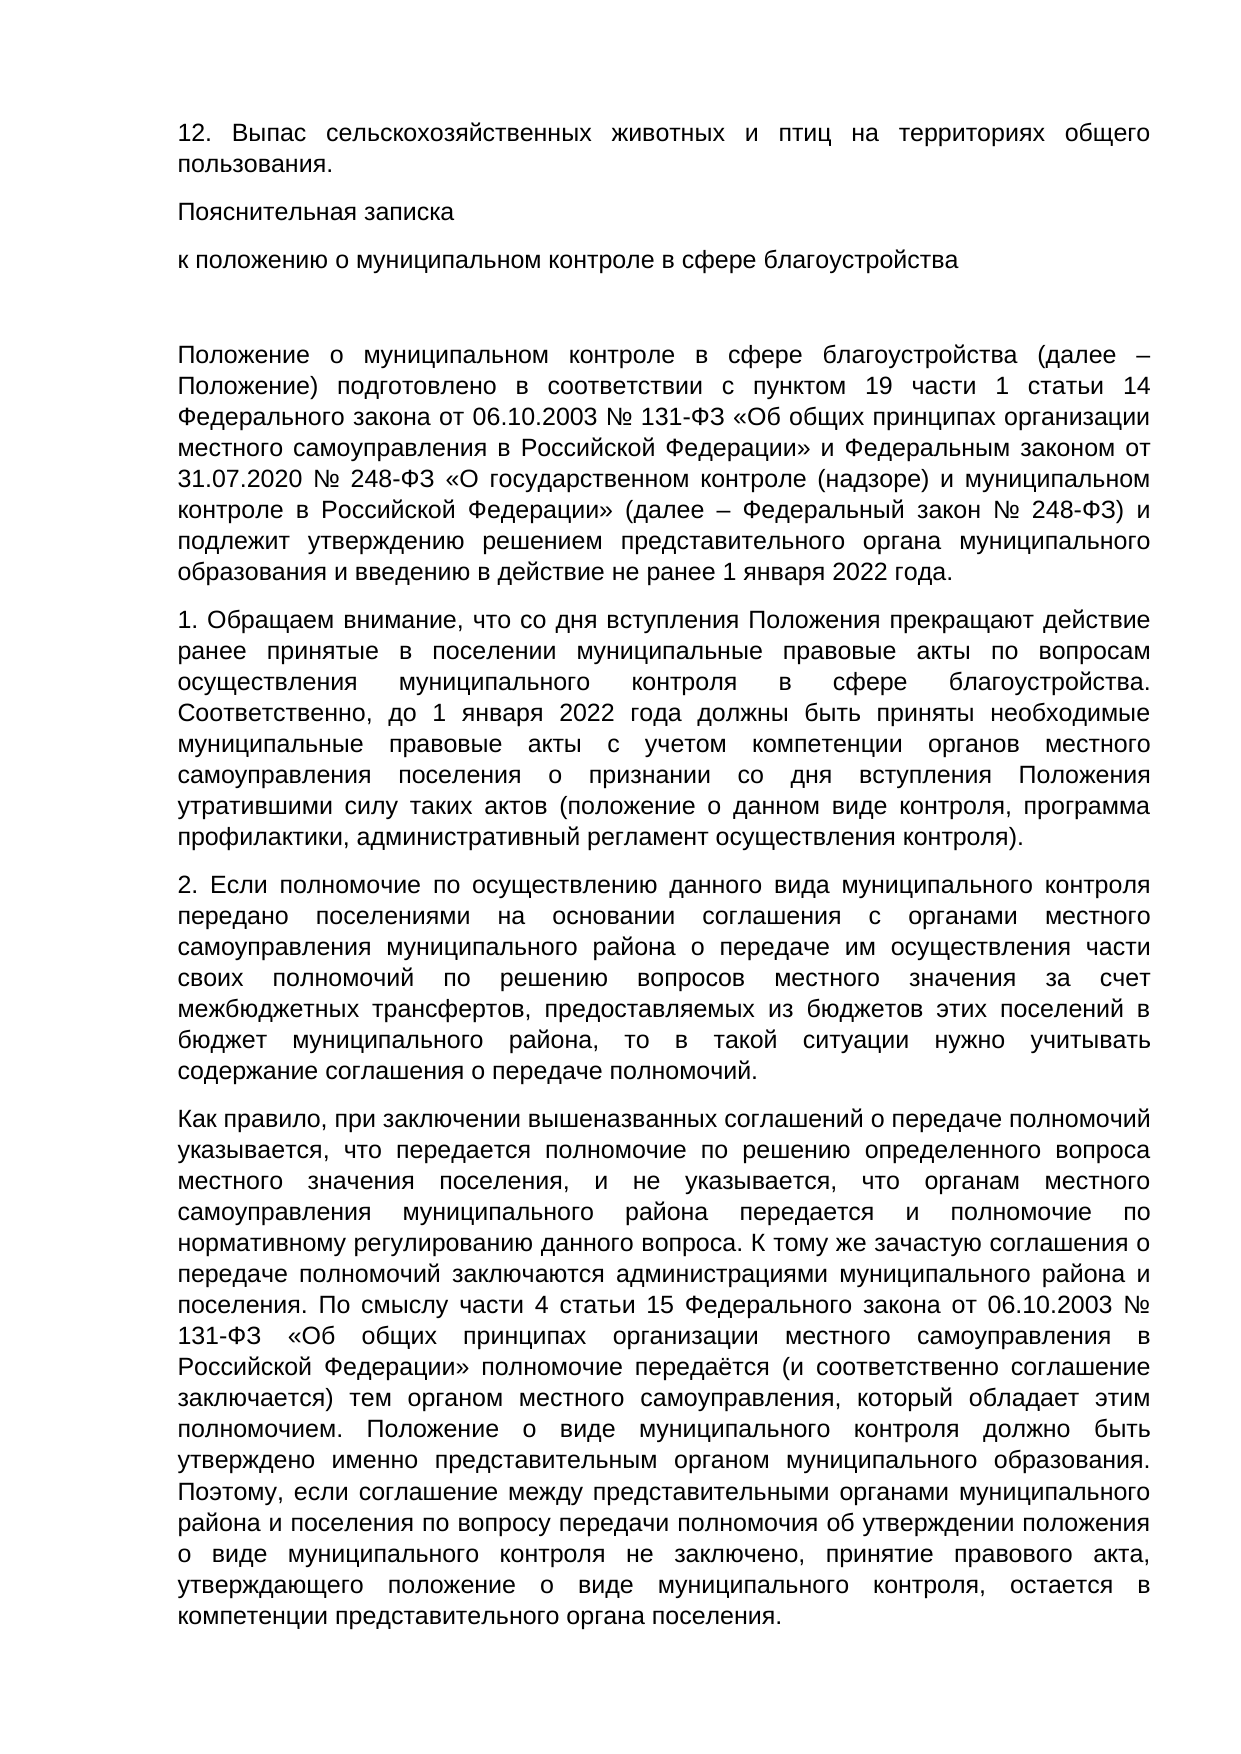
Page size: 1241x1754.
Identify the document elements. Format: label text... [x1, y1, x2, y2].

text Положение о муниципальном контроле в сфере благоустройства (далее – Положение) подготовлено в соответствии с пунктом 19 части 1 статьи 14 Федерального закона от 06.10.2003 № 131-ФЗ «Об общих принципах организации местного самоуправления в Российской Федерации» и Федеральным законом от 31.07.2020 № 248-ФЗ «О государственном контроле (надзоре) и муниципальном контроле в Российской Федерации» (далее – Федеральный закон № 248-ФЗ) и подлежит утверждению решением представительного органа муниципального образования и введению в действие не ранее 1 января 2022 года. [177, 340, 1152, 586]
text 1. Обращаем внимание, что со дня вступления Положения прекращают действие ранее принятые в поселении муниципальные правовые акты по вопросам осуществления муниципального контроля в сфере благоустройства. Соответственно, до 1 января 2022 года должны быть приняты необходимые муниципальные правовые акты с учетом компетенции органов местного самоуправления поселения о признании со дня вступления Положения утратившими силу таких актов (положение о данном виде контроля, программа профилактики, административный регламент осуществления контроля). [177, 605, 1152, 851]
text к положению о муниципальном контроле в сфере благоустройства [177, 244, 1152, 273]
text 12. Выпас сельскохозяйственных животных и птиц на территориях общего пользования. [177, 118, 1152, 178]
text Как правило, при заключении вышеназванных соглашений о передаче полномочий указывается, что передается полномочие по решению определенного вопроса местного значения поселения, и не указывается, что органам местного самоуправления муниципального района передается и полномочие по нормативному регулированию данного вопроса. К тому же зачастую соглашения о передаче полномочий заключаются администрациями муниципального района и поселения. По смыслу части 4 статьи 15 Федерального закона от 06.10.2003 № 131-ФЗ «Об общих принципах организации местного самоуправления в Российской Федерации» полномочие передаётся (и соответственно соглашение заключается) тем органом местного самоуправления, который обладает этим полномочием. Положение о виде муниципального контроля должно быть утверждено именно представительным органом муниципального образования. Поэтому, если соглашение между представительными органами муниципального района и поселения по вопросу передачи полномочия об утверждении положения о виде муниципального контроля не заключено, принятие правового акта, утверждающего положение о виде муниципального контроля, остается в компетенции представительного органа поселения. [177, 1104, 1152, 1629]
text 2. Если полномочие по осуществлению данного вида муниципального контроля передано поселениями на основании соглашения с органами местного самоуправления муниципального района о передаче им осуществления части своих полномочий по решению вопросов местного значения за счет межбюджетных трансфертов, предоставляемых из бюджетов этих поселений в бюджет муниципального района, то в такой ситуации нужно учитывать содержание соглашения о передаче полномочий. [177, 870, 1152, 1085]
text Пояснительная записка [177, 197, 1152, 226]
